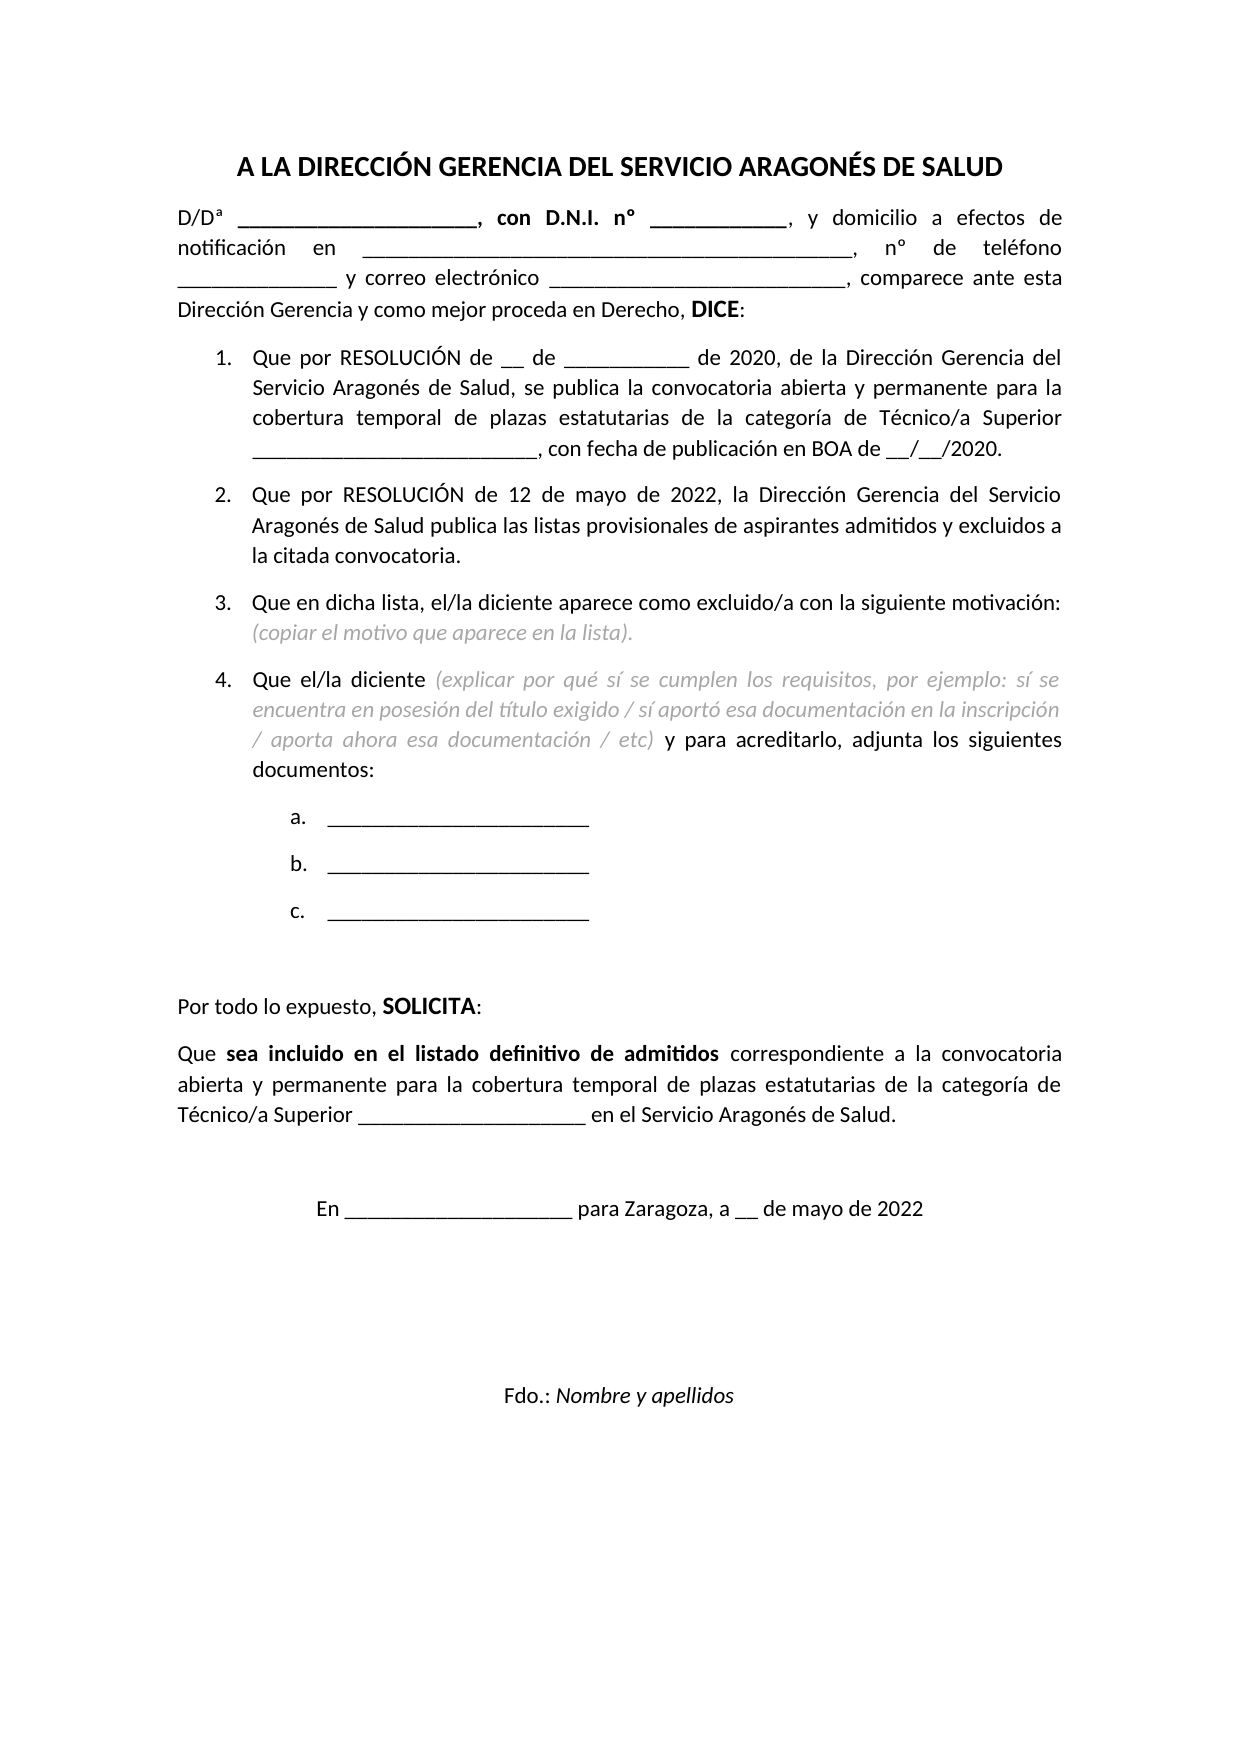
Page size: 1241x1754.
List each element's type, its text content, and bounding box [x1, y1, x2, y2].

list Que por RESOLUCIÓN de __ de ___________ de 2020, de la Dirección Gerencia del Servicio Aragonés de Salud, se publica la convocatoria abierta y permanente para la cobertura temporal de plazas estatutarias de la categoría de Técnico/a Superior _________________________, con fecha de publicación en BOA de __/__/2020. [215, 343, 1063, 462]
text Que sea incluido en el listado definitivo de admitidos correspondiente a la convocatoria abierta y permanente para la cobertura temporal de plazas estatutarias de la categoría de Técnico/a Superior ____________________ en el Servicio Aragonés de Salud. [177, 1039, 1063, 1128]
text Fdo.: Nombre y apellidos [177, 1381, 1063, 1409]
text D/Dª _____________________, con D.N.I. nº ____________, y domicilio a efectos de notificación en ___________________________________________, nº de teléfono ______________ y correo electrónico __________________________, comparece ante esta Dirección Gerencia y como mejor proceda en Derecho, DICE: [177, 203, 1063, 324]
list Que el/la diciente (explicar por qué sí se cumplen los requisitos, por ejemplo: sí se encuentra en posesión del título exigido / sí aportó esa documentación en la inscripción / aporta ahora esa documentación / etc) y para acreditarlo, adjunta los siguientes documentos: [215, 665, 1063, 784]
list _______________________ [290, 896, 1063, 924]
list Que por RESOLUCIÓN de 12 de mayo de 2022, la Dirección Gerencia del Servicio Aragonés de Salud publica las listas provisionales de aspirantes admitidos y excluidos a la citada convocatoria. [214, 481, 1063, 569]
list _______________________ [290, 849, 1063, 877]
text En ____________________ para Zaragoza, a __ de mayo de 2022 [177, 1194, 1063, 1222]
text Por todo lo expuesto, SOLICITA: [177, 990, 1063, 1021]
list Que en dicha lista, el/la diciente aparece como excluido/a con la siguiente motivación: (copiar el motivo que aparece en la lista). [214, 588, 1063, 646]
list _______________________ [290, 802, 1063, 831]
text A LA DIRECCIÓN GERENCIA DEL SERVICIO ARAGONÉS DE SALUD [177, 148, 1063, 183]
